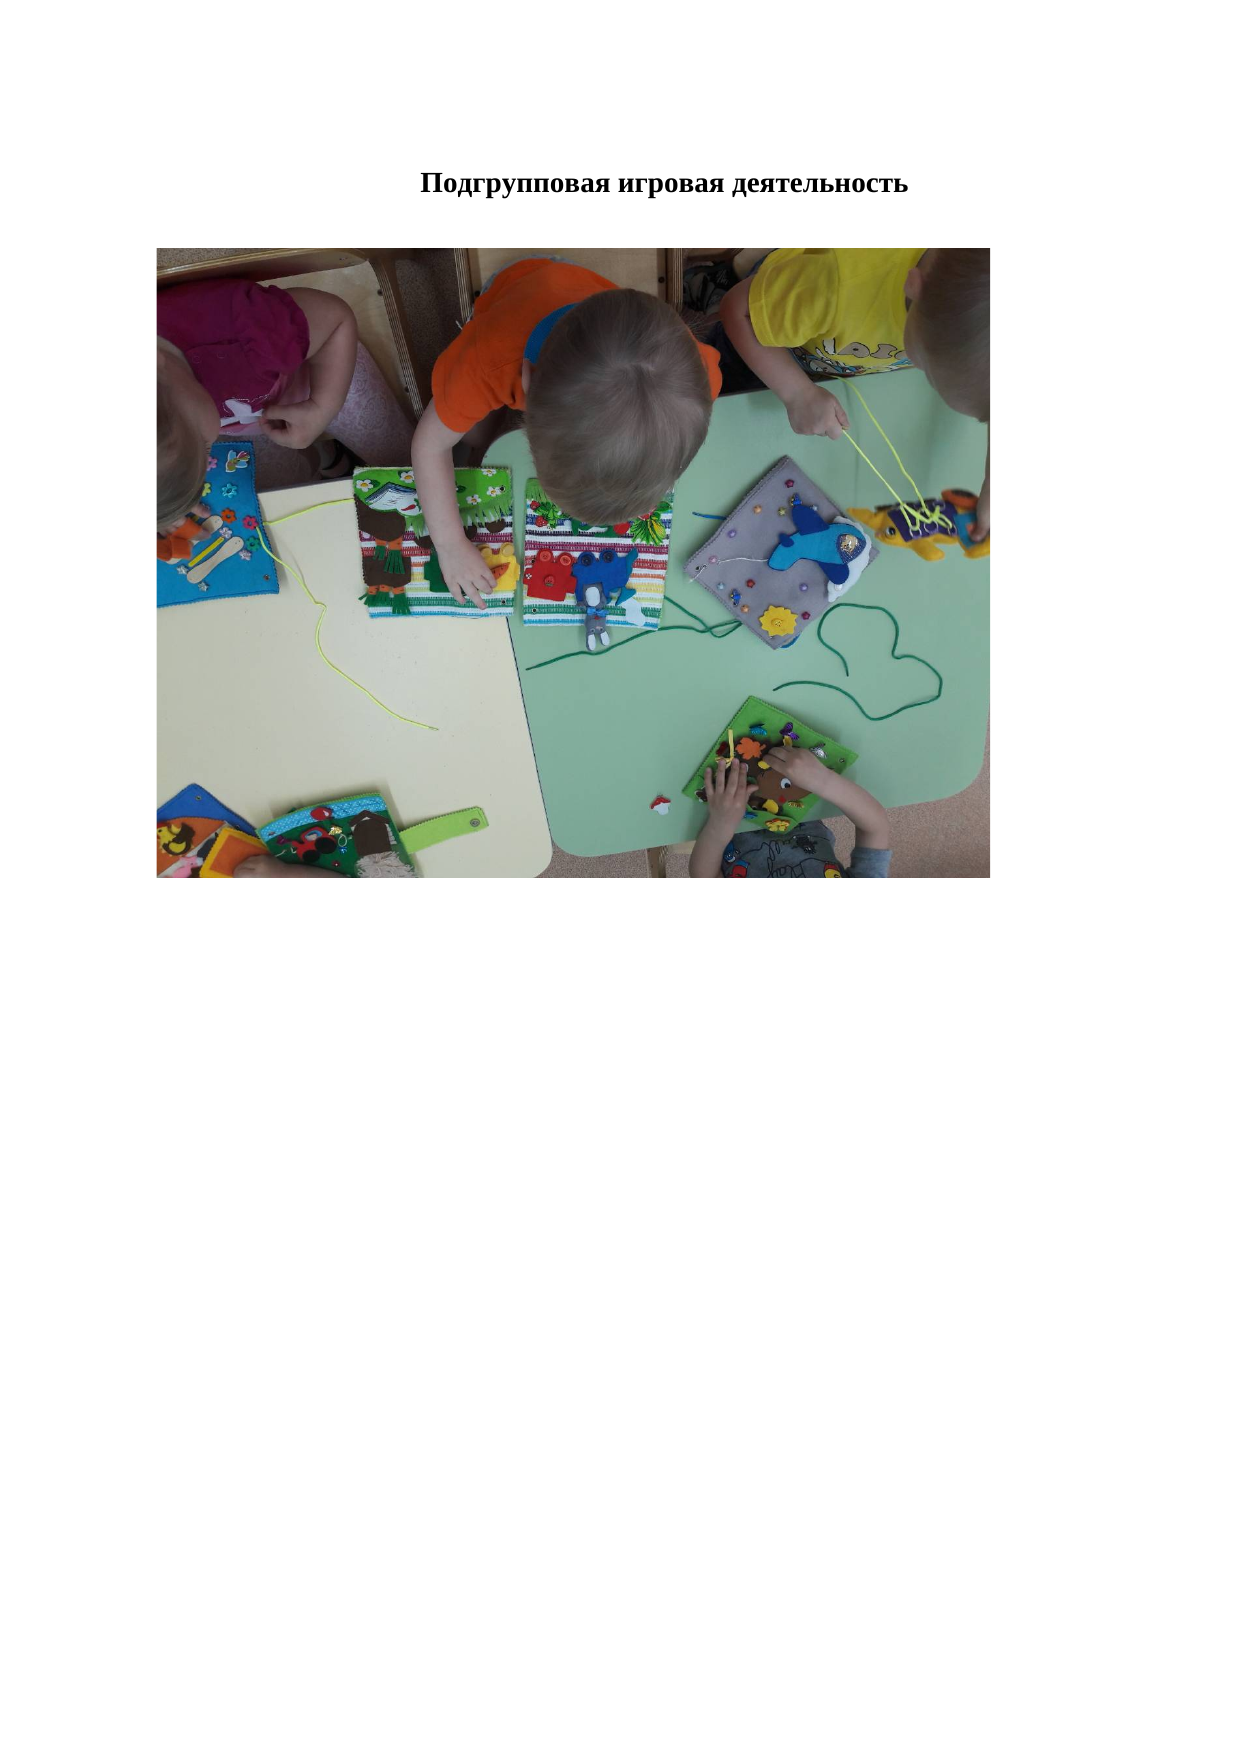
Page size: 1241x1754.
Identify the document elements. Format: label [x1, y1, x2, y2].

picture [156, 89, 990, 720]
picture [262, 574, 271, 581]
